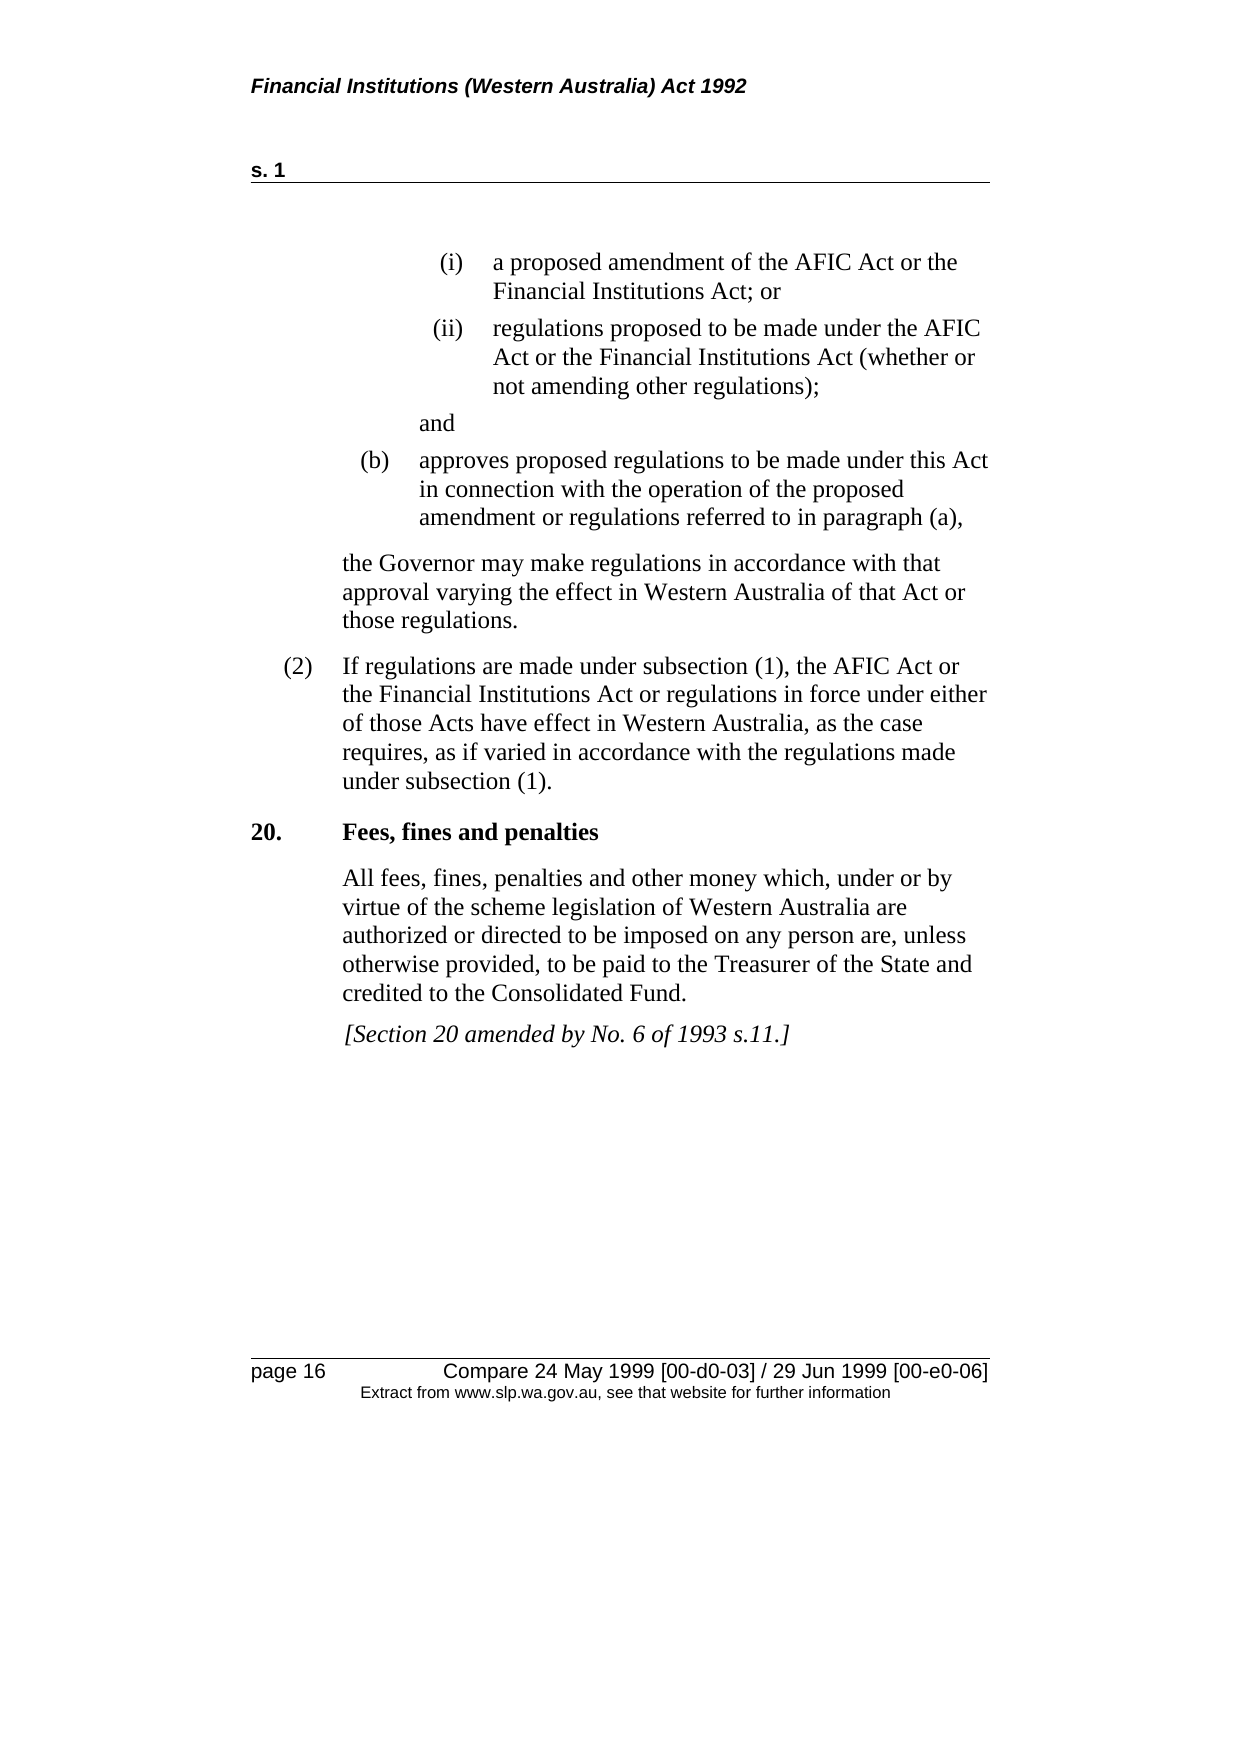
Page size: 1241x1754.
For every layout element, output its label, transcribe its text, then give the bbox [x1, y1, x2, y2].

text (2) If regulations are made under subsection (1), the AFIC Act or the Financial Institutions Act or regulations in force under either of those Acts have effect in Western Australia, as the case requires, as if varied in accordance with the regulations made under subsection (1). [251, 651, 990, 794]
subtitle 20. Fees, fines and penalties [251, 817, 990, 846]
text [Section 20 amended by No. 6 of 1993 s.11.] [251, 1019, 990, 1048]
text (b) approves proposed regulations to be made under this Act in connection with the operation of the proposed amendment or regulations referred to in paragraph (a), [251, 445, 990, 531]
text All fees, fines, penalties and other money which, under or by virtue of the scheme legislation of Western Australia are authorized or directed to be imposed on any person are, unless otherwise provided, to be paid to the Treasurer of the State and credited to the Consolidated Fund. [251, 863, 990, 1007]
text the Governor may make regulations in accordance with that approval varying the effect in Western Australia of that Act or those regulations. [251, 548, 990, 634]
text (ii) regulations proposed to be made under the AFIC Act or the Financial Institutions Act (whether or not amending other regulations); [251, 313, 990, 399]
text and [251, 408, 990, 437]
text (i) a proposed amendment of the AFIC Act or the Financial Institutions Act; or [251, 247, 990, 305]
